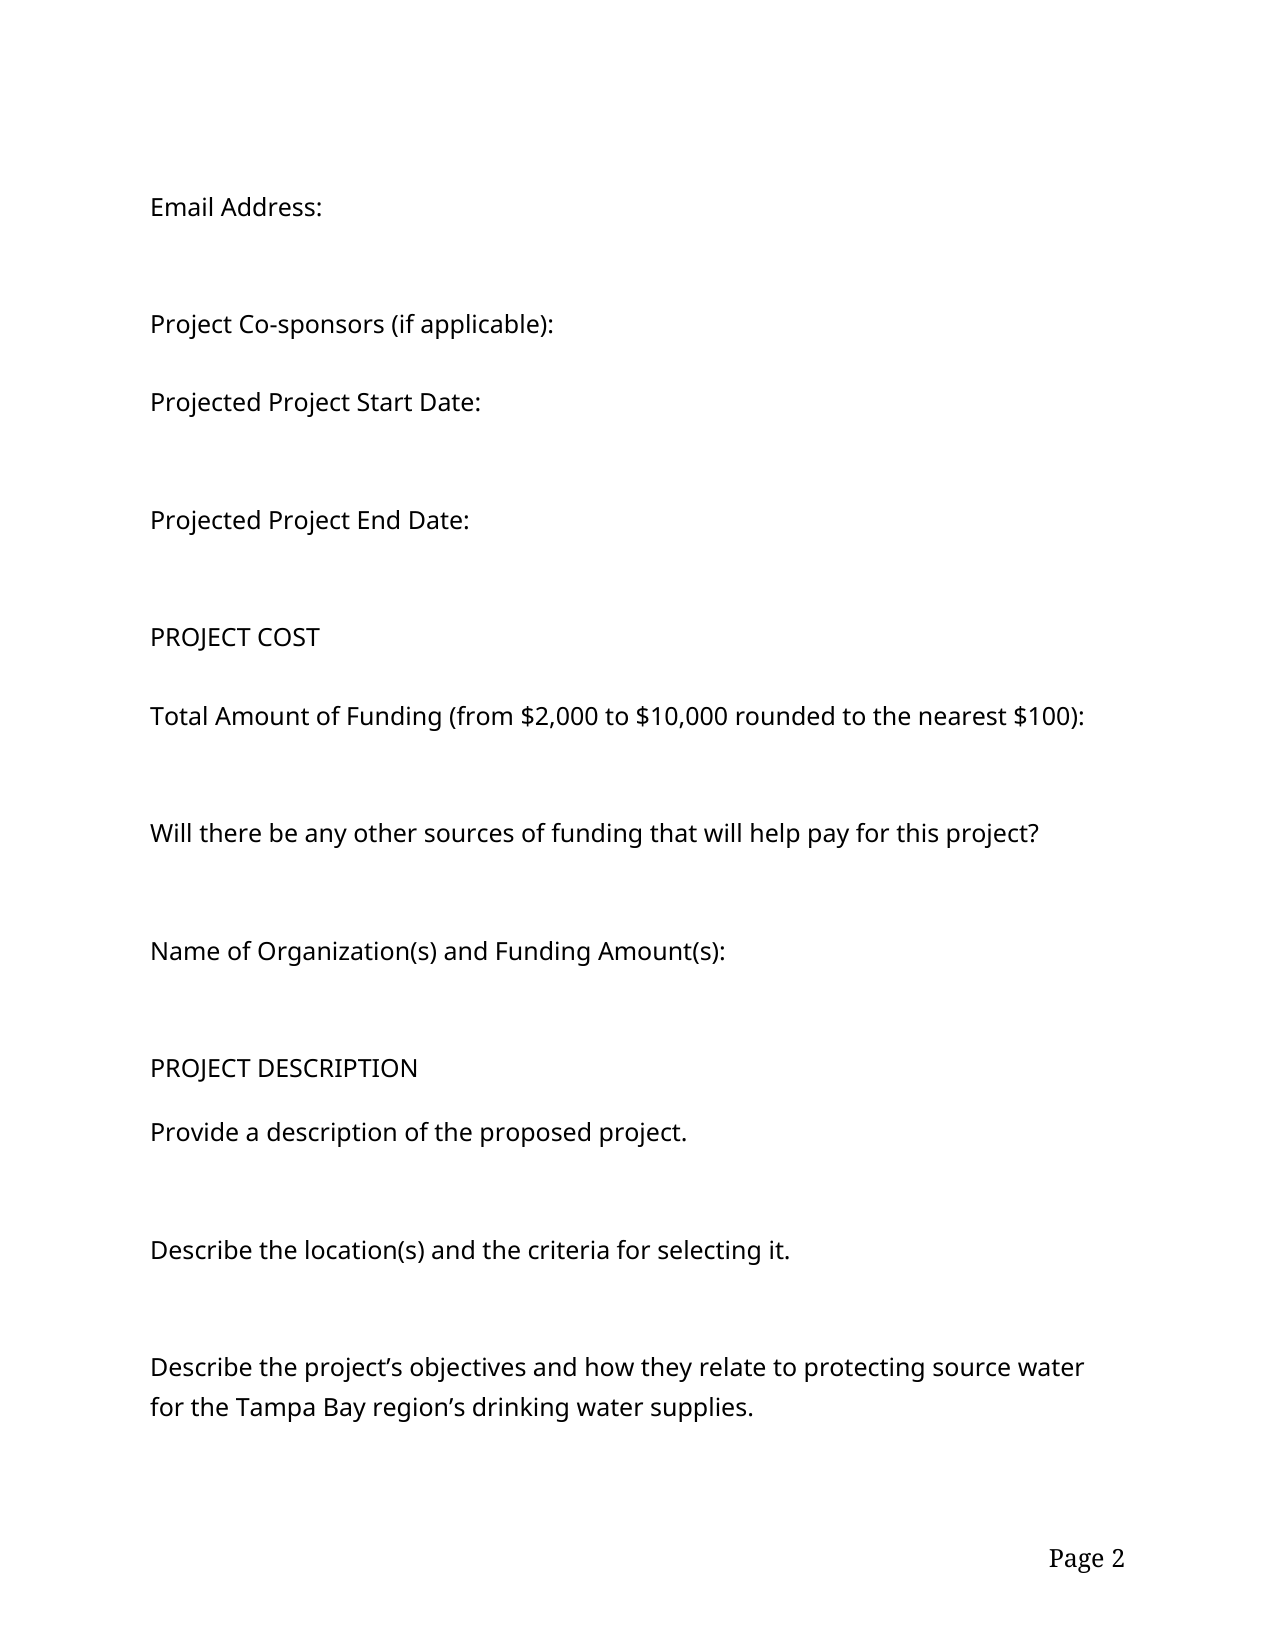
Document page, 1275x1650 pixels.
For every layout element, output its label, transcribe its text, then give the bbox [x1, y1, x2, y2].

text Email Address: [150, 189, 1125, 223]
text Describe the project’s objectives and how they relate to protecting source water for the Tampa Bay region’s drinking water supplies. [150, 1350, 1125, 1423]
text Project Co-sponsors (if applicable): [150, 307, 1125, 341]
text PROJECT COST [150, 620, 1125, 654]
text Will there be any other sources of funding that will help pay for this project? [150, 816, 1125, 850]
text Describe the location(s) and the criteria for selecting it. [150, 1232, 1125, 1267]
text Projected Project End Date: [150, 502, 1125, 537]
text Projected Project Start Date: [150, 385, 1125, 419]
text Project Description [150, 1051, 1125, 1085]
text Total Amount of Funding (from $2,000 to $10,000 rounded to the nearest $100): [150, 698, 1125, 732]
text Provide a description of the proposed project. [150, 1115, 1125, 1149]
text Name of Organization(s) and Funding Amount(s): [150, 933, 1125, 967]
